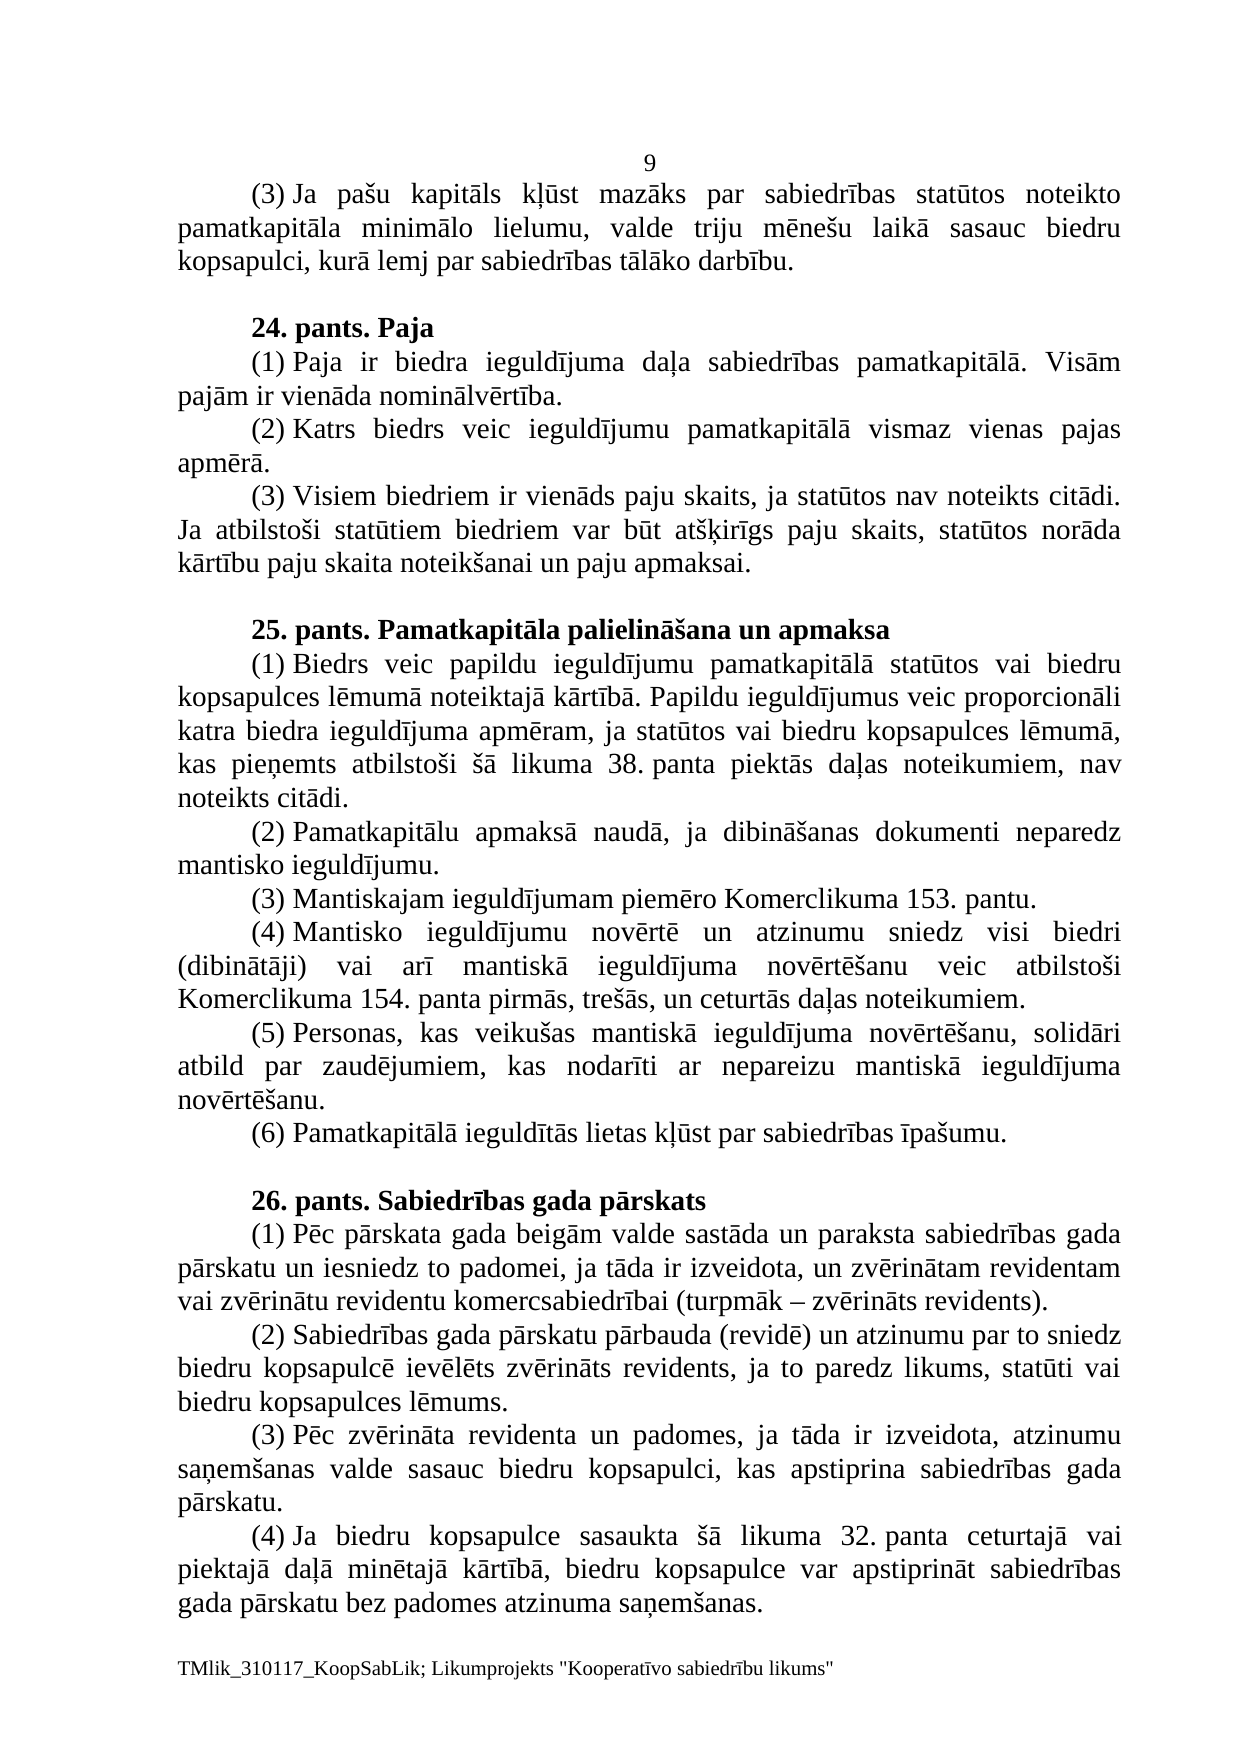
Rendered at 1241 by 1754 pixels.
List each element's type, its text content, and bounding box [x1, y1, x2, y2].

text (3) Ja pašu kapitāls kļūst mazāks par sabiedrības statūtos noteikto pamatkapitāla minimālo lielumu, valde triju mēnešu laikā sasauc biedru kopsapulci, kurā lemj par sabiedrības tālāko darbību. [177, 176, 1122, 277]
text (3) Mantiskajam ieguldījumam piemēro Komerclikuma 153. pantu. [177, 881, 1122, 914]
text (3) Pēc zvērināta revidenta un padomes, ja tāda ir izveidota, atzinumu saņemšanas valde sasauc biedru kopsapulci, kas apstiprina sabiedrības gada pārskatu. [177, 1417, 1122, 1518]
text (6) Pamatkapitālā ieguldītās lietas kļūst par sabiedrības īpašumu. [177, 1116, 1122, 1149]
text 24. pants. Paja [177, 311, 1122, 344]
text (2) Katrs biedrs veic ieguldījumu pamatkapitālā vismaz vienas pajas apmērā. [177, 411, 1122, 478]
text 26. pants. Sabiedrības gada pārskats [177, 1183, 1122, 1216]
text (1) Biedrs veic papildu ieguldījumu pamatkapitālā statūtos vai biedru kopsapulces lēmumā noteiktajā kārtībā. Papildu ieguldījumus veic proporcionāli katra biedra ieguldījuma apmēram, ja statūtos vai biedru kopsapulces lēmumā, kas pieņemts atbilstoši šā likuma 38. panta piektās daļas noteikumiem, nav noteikts citādi. [177, 646, 1122, 814]
text (1) Paja ir biedra ieguldījuma daļa sabiedrības pamatkapitālā. Visām pajām ir vienāda nominālvērtība. [177, 344, 1122, 411]
text (4) Mantisko ieguldījumu novērtē un atzinumu sniedz visi biedri (dibinātāji) vai arī mantiskā ieguldījuma novērtēšanu veic atbilstoši Komerclikuma 154. panta pirmās, trešās, un ceturtās daļas noteikumiem. [177, 914, 1122, 1015]
text (1) Pēc pārskata gada beigām valde sastāda un paraksta sabiedrības gada pārskatu un iesniedz to padomei, ja tāda ir izveidota, un zvērinātam revidentam vai zvērinātu revidentu komercsabiedrībai (turpmāk – zvērināts revidents). [177, 1216, 1122, 1317]
text (4) Ja biedru kopsapulce sasaukta šā likuma 32. panta ceturtajā vai piektajā daļā minētajā kārtībā, biedru kopsapulce var apstiprināt sabiedrības gada pārskatu bez padomes atzinuma saņemšanas. [177, 1518, 1122, 1619]
text (5) Personas, kas veikušas mantiskā ieguldījuma novērtēšanu, solidāri atbild par zaudējumiem, kas nodarīti ar nepareizu mantiskā ieguldījuma novērtēšanu. [177, 1015, 1122, 1116]
text (2) Pamatkapitālu apmaksā naudā, ja dibināšanas dokumenti neparedz mantisko ieguldījumu. [177, 814, 1122, 881]
text 25. pants. Pamatkapitāla palielināšana un apmaksa [177, 612, 1122, 646]
text (2) Sabiedrības gada pārskatu pārbauda (revidē) un atzinumu par to sniedz biedru kopsapulcē ievēlēts zvērināts revidents, ja to paredz likums, statūti vai biedru kopsapulces lēmums. [177, 1317, 1122, 1417]
text (3) Visiem biedriem ir vienāds paju skaits, ja statūtos nav noteikts citādi. Ja atbilstoši statūtiem biedriem var būt atšķirīgs paju skaits, statūtos norāda kārtību paju skaita noteikšanai un paju apmaksai. [177, 478, 1122, 579]
